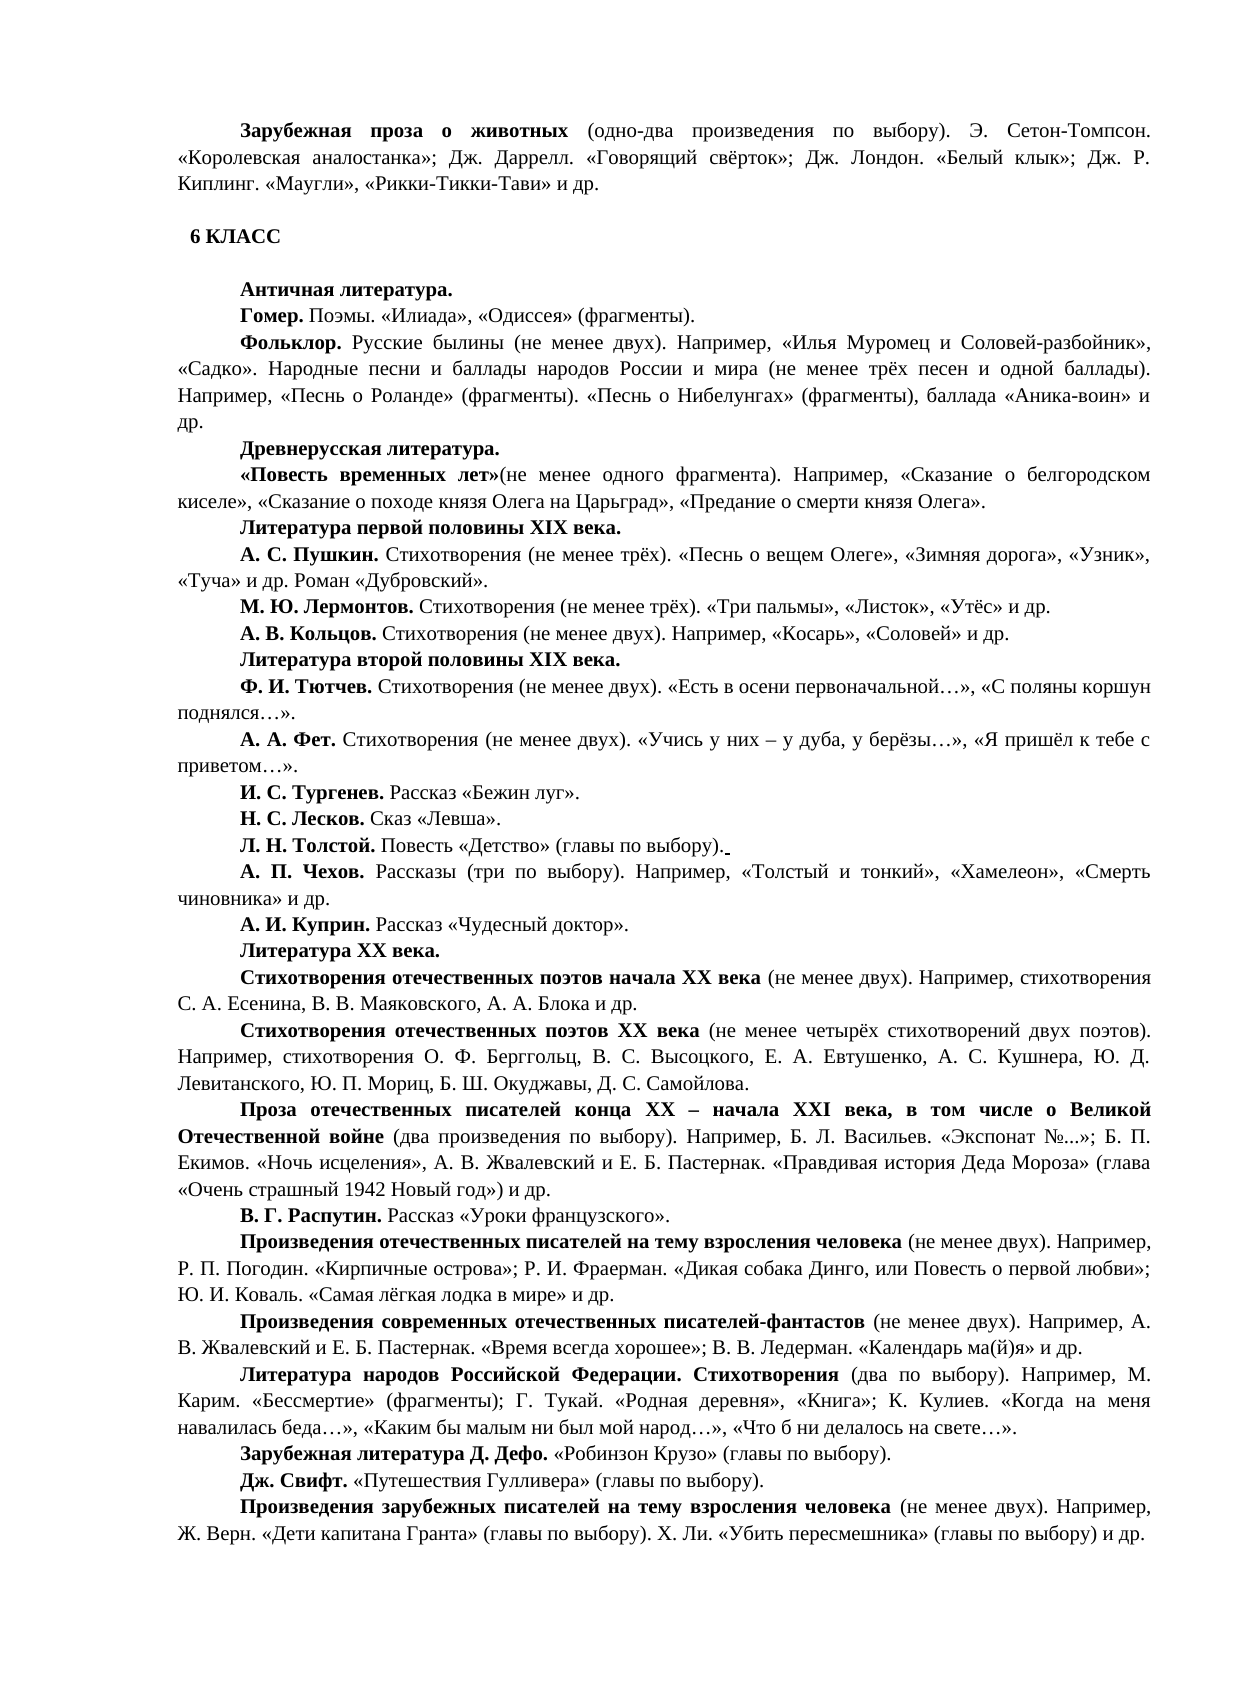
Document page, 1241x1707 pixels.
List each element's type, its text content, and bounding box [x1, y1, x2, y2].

text А. А. Фет. Стихотворения ‌(не менее двух). «Учись у них – у дуба, у берёзы…», «Я пришёл к тебе с приветом…».‌‌ [177, 727, 1152, 777]
text Гомер. Поэмы. «Илиада», «Одиссея» (фрагменты). [177, 303, 1152, 327]
text Древнерусская литература. [177, 436, 1152, 460]
text «Повесть временных лет»‌(не менее одного фрагмента). Например, «Сказание о белгородском киселе», «Сказание о походе князя Олега на Царьград», «Предание о смерти князя Олега».‌‌ [177, 462, 1152, 513]
text Произведения отечественных писателей на тему взросления человека ‌(не менее двух). Например, Р. П. Погодин. «Кирпичные острова»; Р. И. Фраерман. «Дикая собака Динго, или Повесть о первой любви»; Ю. И. Коваль. «Самая лёгкая лодка в мире» и др.‌‌ [177, 1229, 1152, 1306]
text Дж. Свифт. «Путешествия Гулливера» ‌(главы по выбору).‌‌ [177, 1467, 1152, 1492]
text Зарубежная проза о животных ‌(одно-два произведения по выбору). Э. Сетон-Томпсон. «Королевская аналостанка»; Дж. Даррелл. «Говорящий свёрток»; Дж. Лондон. «Белый клык»; Дж. Р. Киплинг. «Маугли», «Рикки-Тикки-Тави» и др.‌‌ [177, 118, 1152, 195]
text Античная литература. [177, 277, 1152, 301]
text Произведения зарубежных писателей на тему взросления человека ‌(не менее двух). Например, Ж. Верн. «Дети капитана Гранта» (главы по выбору). Х. Ли. «Убить пересмешника» (главы по выбору) и др.‌‌ [177, 1494, 1152, 1544]
text А. В. Кольцов. Стихотворения ‌(не менее двух). Например, «Косарь», «Соловей» и др.‌‌ [177, 621, 1152, 645]
text 6 КЛАСС [190, 224, 1152, 248]
text Фольклор. Русские былины ‌(не менее двух). Например, «Илья Муромец и Соловей-разбойник», «Садко». Народные песни и баллады народов России и мира (не менее трёх песен и одной баллады). Например, «Песнь о Роланде» (фрагменты). «Песнь о Нибелунгах» (фрагменты), баллада «Аника-воин» и др.‌‌ [177, 330, 1152, 433]
text Зарубежная литература Д. Дефо. «Робинзон Крузо» ‌(главы по выбору).‌‌ [177, 1441, 1152, 1465]
text А. П. Чехов. Рассказы ‌(три по выбору). Например, «Толстый и тонкий», «Хамелеон», «Смерть чиновника» и др.‌‌ [177, 859, 1152, 909]
text Н. С. Лесков. Сказ «Левша». [177, 806, 1152, 830]
text А. И. Куприн. Рассказ «Чудесный доктор». [177, 912, 1152, 936]
text В. Г. Распутин. Рассказ «Уроки французского». [177, 1203, 1152, 1227]
text Литература XX века. [177, 938, 1152, 962]
text М. Ю. Лермонтов. Стихотворения ‌(не менее трёх). «Три пальмы», «Листок», «Утёс» и др.‌‌ [177, 594, 1152, 618]
text Литература второй половины XIX века. [177, 647, 1152, 671]
text А. С. Пушкин. Стихотворения ‌(не менее трёх). «Песнь о вещем Олеге», «Зимняя дорога», «Узник», «Туча» и др.‌‌ Роман «Дубровский». [177, 541, 1152, 592]
text Литература народов Российской Федерации. Стихотворения ‌(два по выбору). Например, М. Карим. «Бессмертие» (фрагменты); Г. Тукай. «Родная деревня», «Книга»; К. Кулиев. «Когда на меня навалилась беда…», «Каким бы малым ни был мой народ…», «Что б ни делалось на свете…».‌‌ [177, 1362, 1152, 1439]
text Ф. И. Тютчев. Стихотворения ‌(не менее двух). «Есть в осени первоначальной…», «С поляны коршун поднялся…».‌‌ [177, 674, 1152, 724]
text Стихотворения отечественных поэтов XX века ‌(не менее четырёх стихотворений двух поэтов). Например, стихотворения О. Ф. Берггольц, В. С. Высоцкого, Е. А. Евтушенко, А. С. Кушнера, Ю. Д. Левитанского, Ю. П. Мориц, Б. Ш. Окуджавы, Д. С. Самойлова.‌‌ [177, 1018, 1152, 1095]
text Произведения современных отечественных писателей-фантастов ‌(не менее двух). Например, А. В. Жвалевский и Е. Б. Пастернак. «Время всегда хорошее»; В. В. Ледерман. «Календарь ма(й)я» и др.‌‌ [177, 1309, 1152, 1359]
text Стихотворения отечественных поэтов начала ХХ века ‌(не менее двух). Например, стихотворения С. А. Есенина, В. В. Маяковского, А. А. Блока и др.‌‌ [177, 965, 1152, 1015]
text Проза отечественных писателей конца XX – начала XXI века, в том числе о Великой Отечественной войне ‌(два произведения по выбору). Например, Б. Л. Васильев. «Экспонат №...»; Б. П. Екимов. «Ночь исцеления», А. В. Жвалевский и Е. Б. Пастернак. «Правдивая история Деда Мороза» (глава «Очень страшный 1942 Новый год») и др.‌‌ [177, 1097, 1152, 1201]
text И. С. Тургенев. Рассказ «Бежин луг». [177, 779, 1152, 804]
text Л. Н. Толстой. Повесть «Детство» ‌(главы по выбору).‌‌ [177, 832, 1152, 857]
text Литература первой половины XIX века. [177, 515, 1152, 539]
